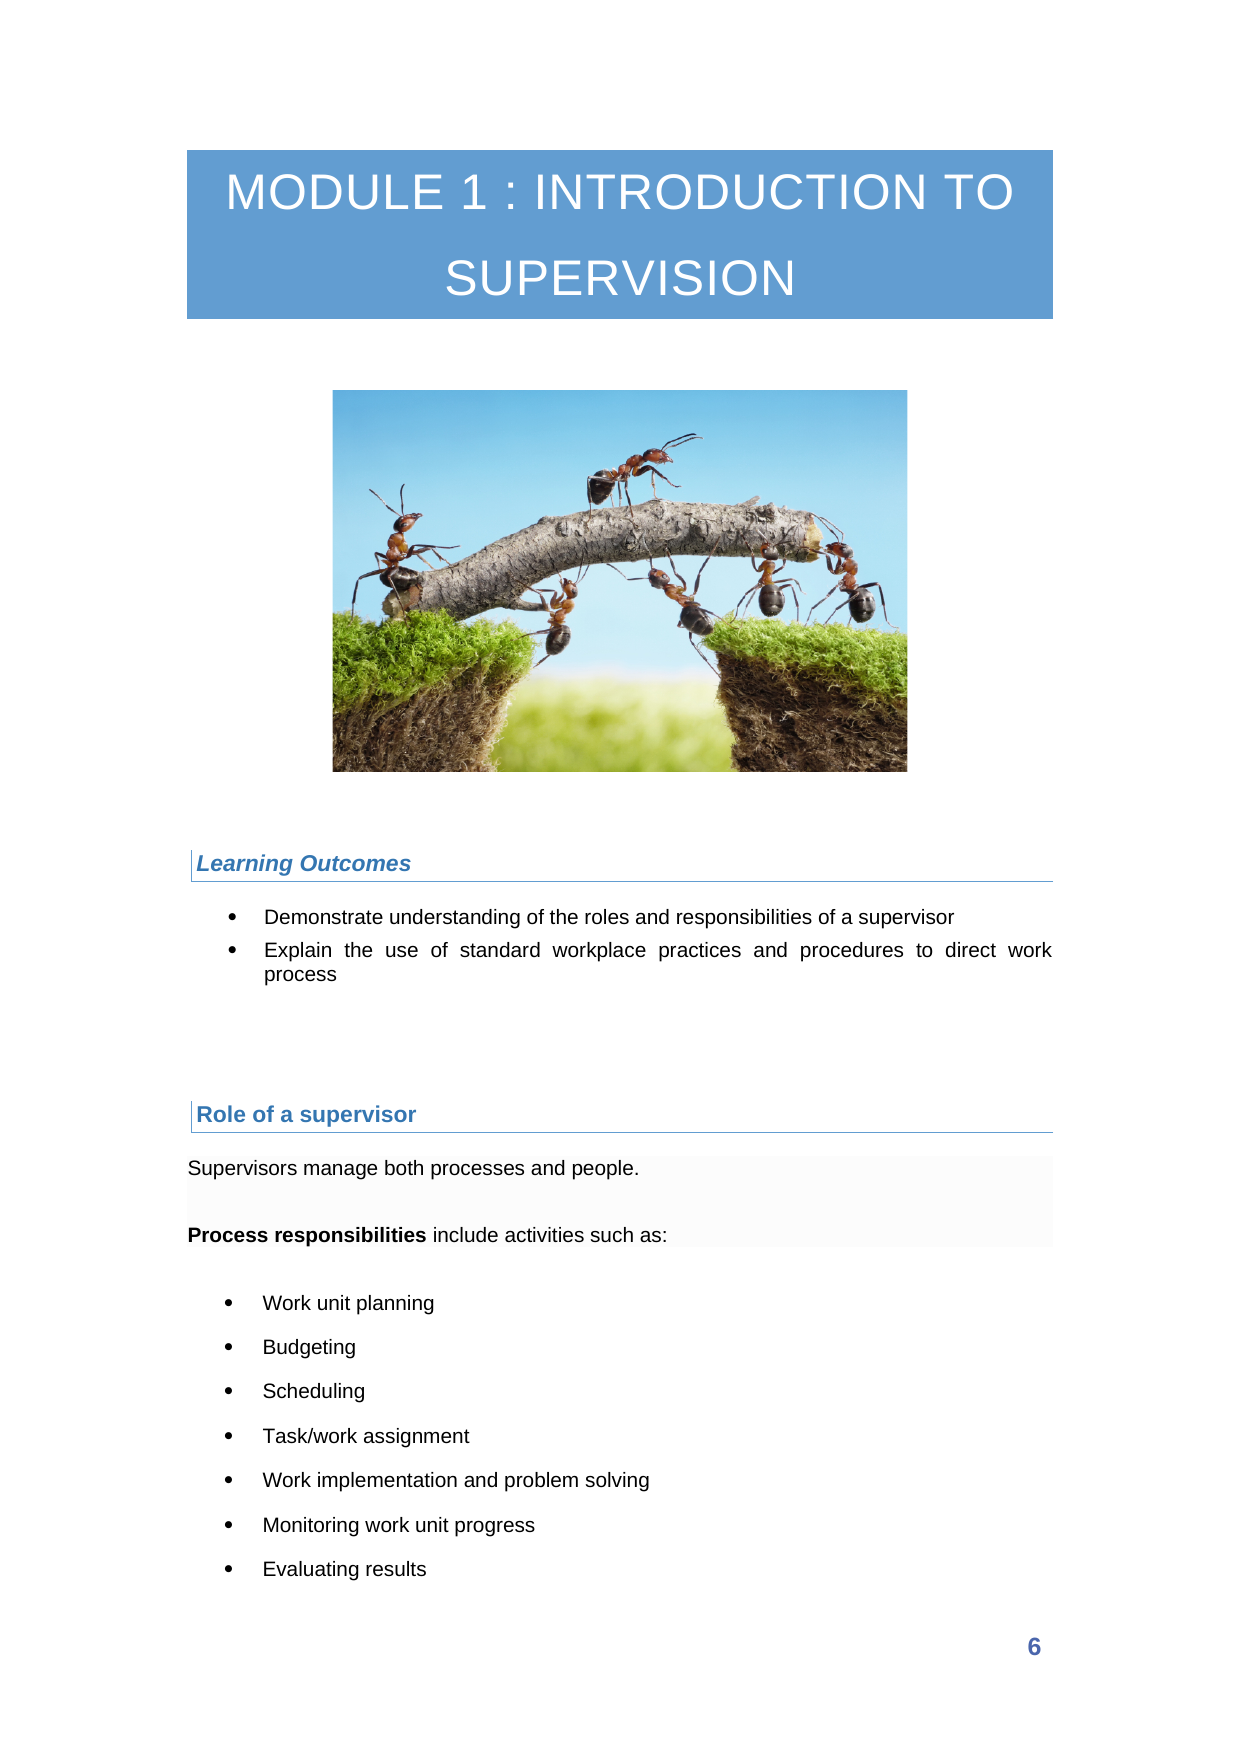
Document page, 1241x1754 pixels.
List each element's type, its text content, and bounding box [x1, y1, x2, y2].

text Supervisors manage both processes and people. [187, 1156, 1053, 1180]
picture [332, 390, 908, 772]
text Demonstrate understanding of the roles and responsibilities of a supervisor [228, 905, 1053, 929]
title MODULE 1 : INTRODUCTION TO SUPERVISION [187, 163, 1053, 306]
text Evaluating results [225, 1557, 1053, 1581]
text Explain the use of standard workplace practices and procedures to direct work process [228, 938, 1053, 986]
text Task/work assignment [225, 1424, 1053, 1448]
text Scheduling [225, 1379, 1053, 1403]
text Work implementation and problem solving [225, 1468, 1053, 1492]
subtitle Learning Outcomes [192, 850, 1053, 881]
subtitle Role of a supervisor [192, 1101, 1053, 1132]
text Work unit planning [225, 1291, 1053, 1314]
text Budgeting [225, 1335, 1053, 1359]
text Process responsibilities include activities such as: [187, 1223, 1053, 1247]
text Monitoring work unit progress [225, 1512, 1053, 1536]
